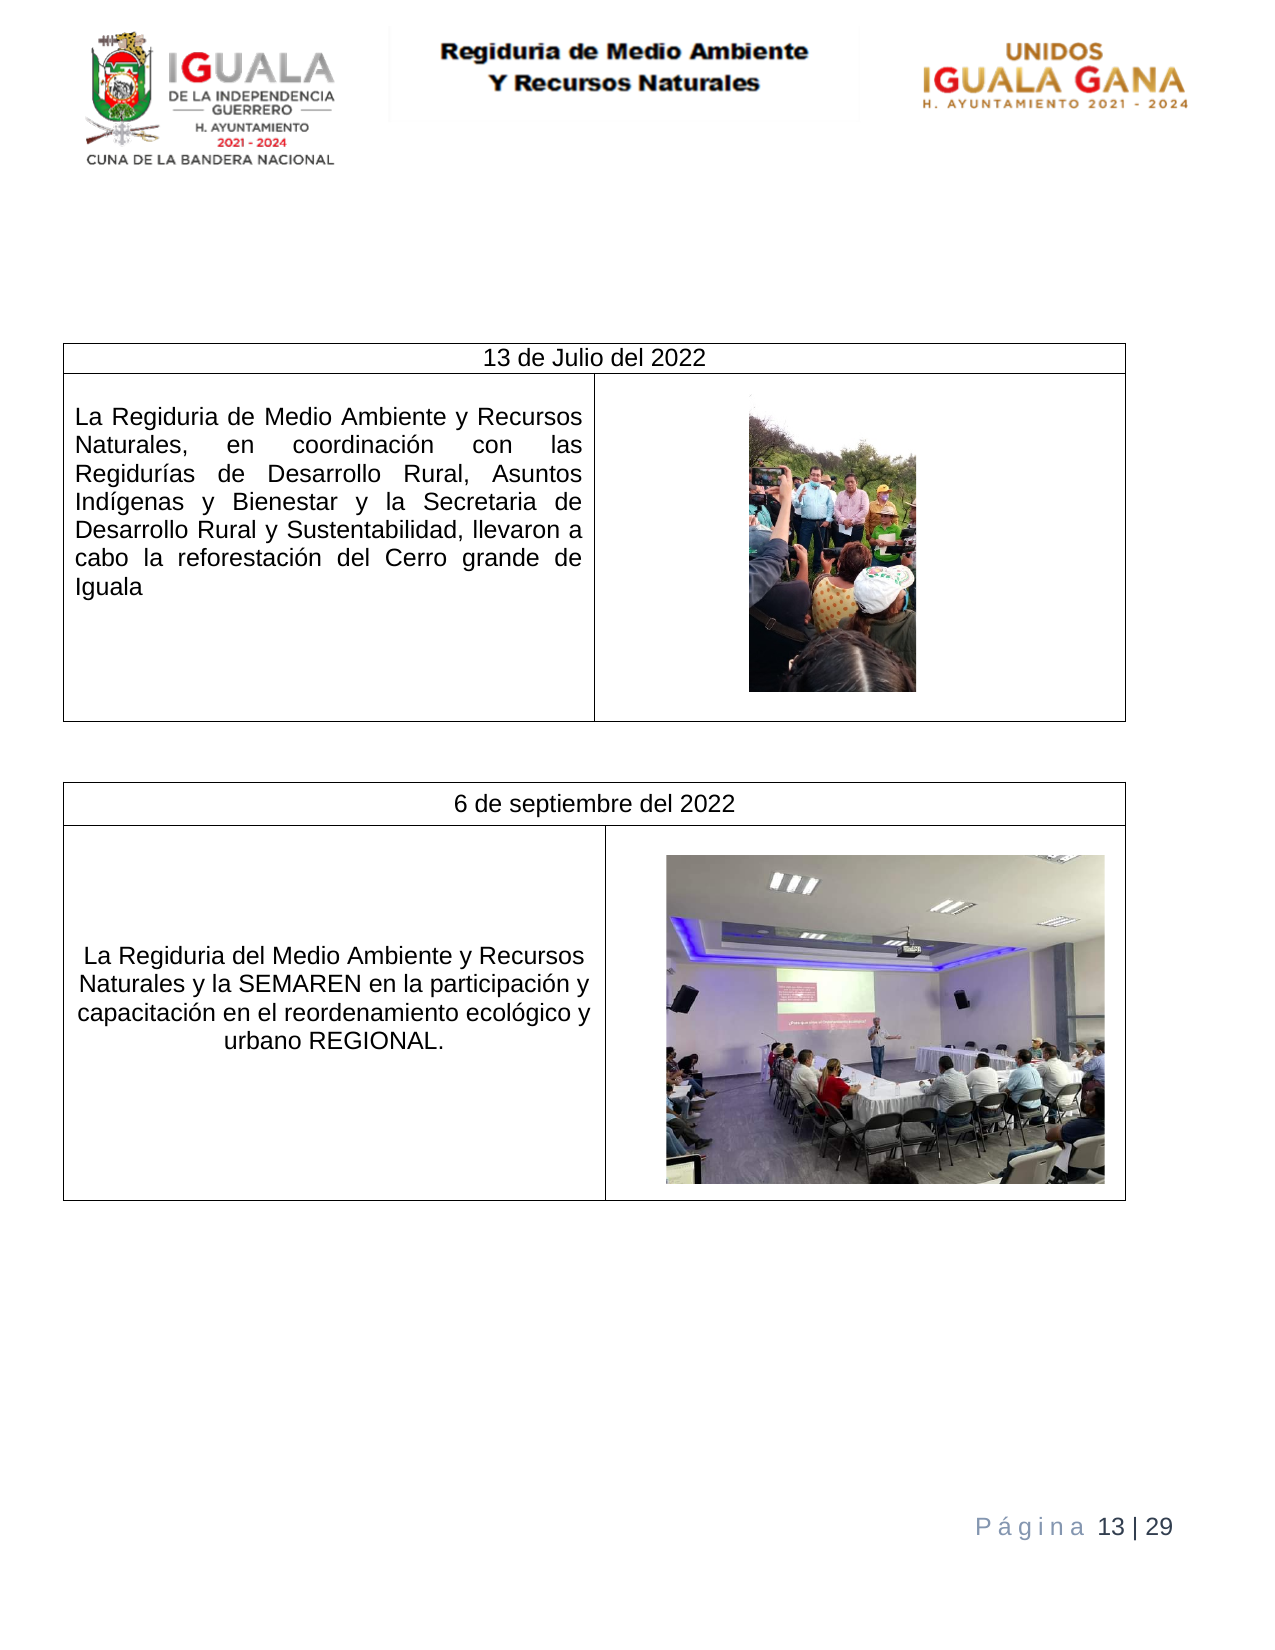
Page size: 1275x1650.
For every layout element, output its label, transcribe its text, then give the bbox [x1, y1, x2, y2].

table_cell La Regiduria de Medio Ambiente y Recursos Naturales, en coordinación con las Regidurías de Desarrollo Rural, Asuntos Indígenas y Bienestar y la Secretaria de Desarrollo Rural y Sustentabilidad, llevaron a cabo la reforestación del Cerro grande de Iguala [64, 374, 594, 721]
table_cell [606, 826, 1125, 1199]
table_cell [595, 374, 1125, 721]
picture [666, 855, 1105, 1184]
table_header 13 de Julio del 2022 [64, 344, 1125, 373]
table_header 6 de septiembre del 2022 [64, 783, 1125, 825]
picture [76, 25, 348, 174]
table_cell La Regiduria del Medio Ambiente y Recursos Naturales y la SEMAREN en la participación y capacitación en el reordenamiento ecológico y urbano REGIONAL. [64, 826, 605, 1199]
picture [911, 26, 1201, 121]
picture [749, 394, 917, 692]
picture [388, 26, 862, 124]
